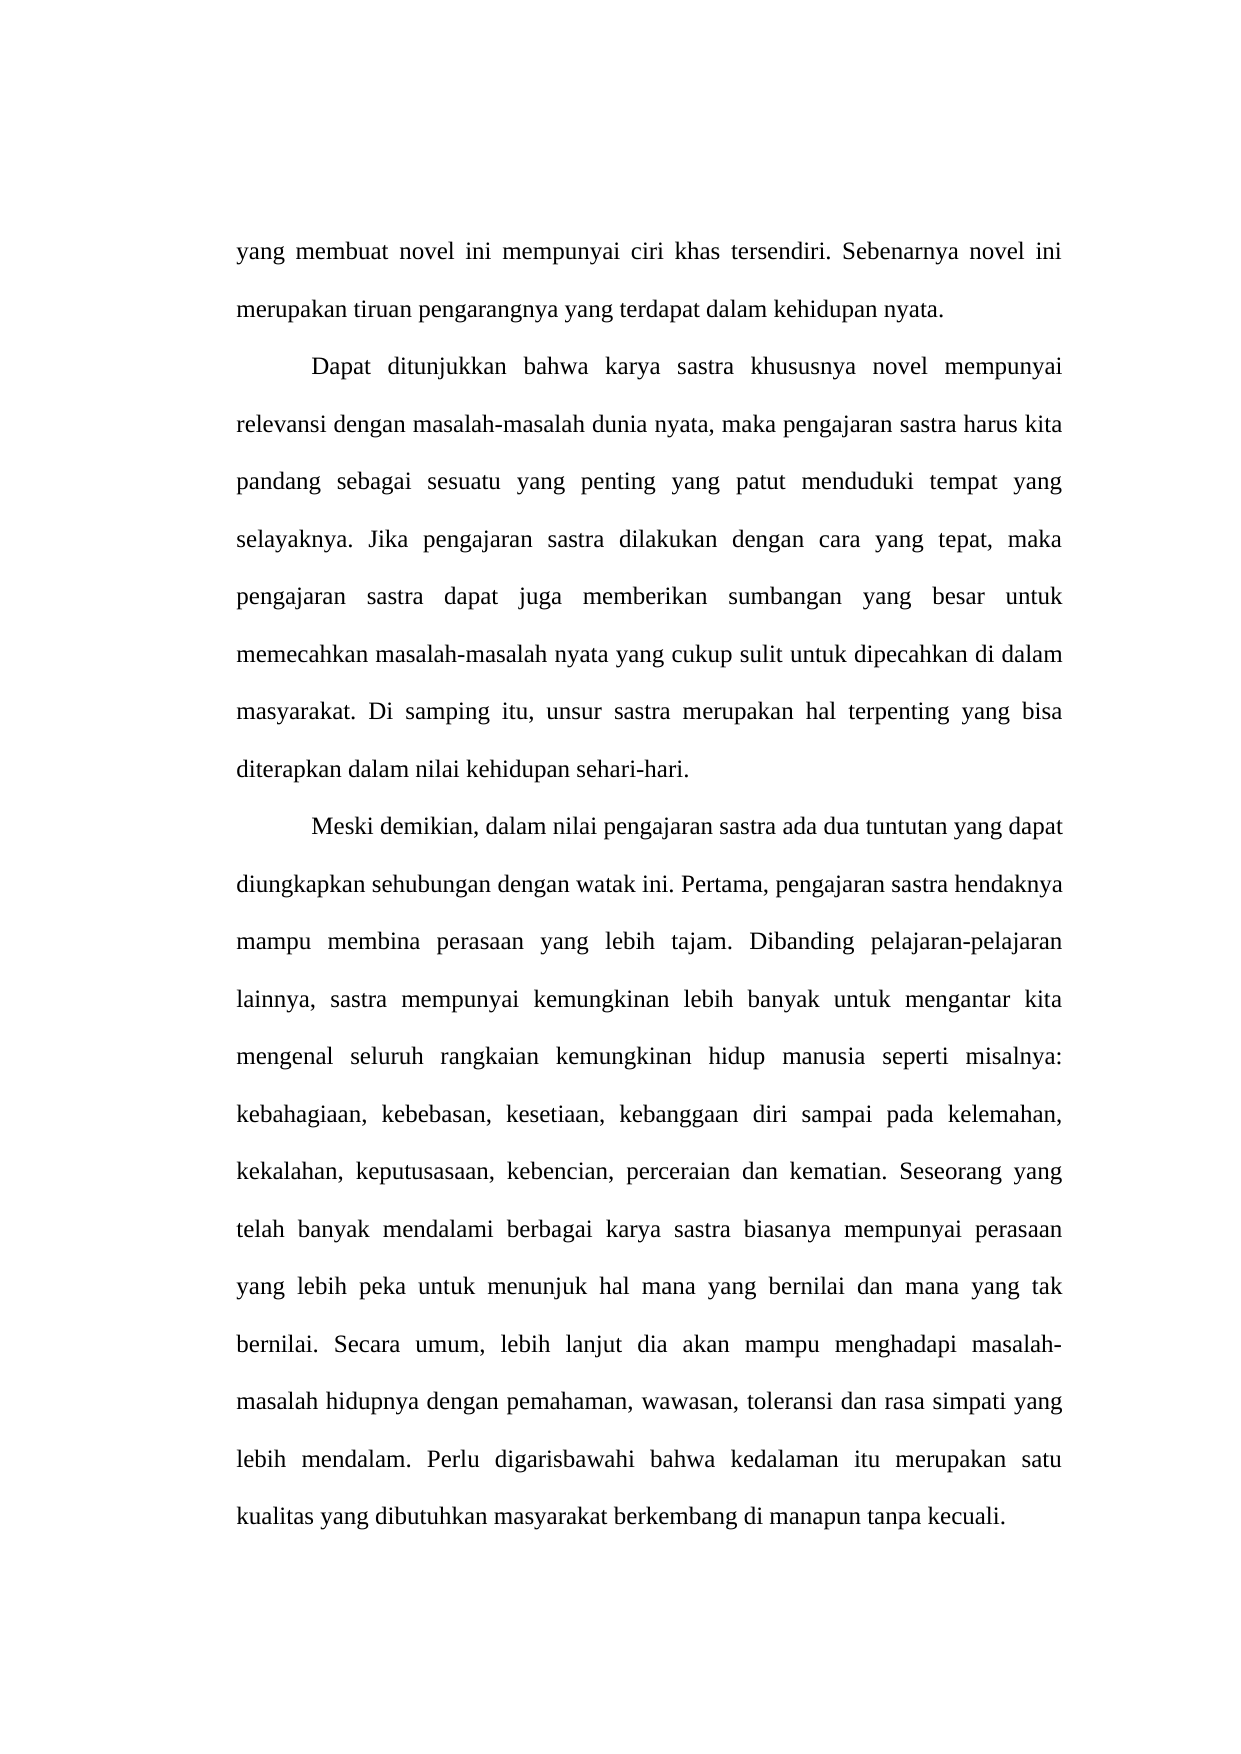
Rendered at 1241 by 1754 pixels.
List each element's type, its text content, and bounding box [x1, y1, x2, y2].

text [236, 236, 1063, 322]
text Dapat ditunjukkan bahwa karya sastra khususnya novel mempunyai relevansi dengan masalah-masalah dunia nyata, maka pengajaran sastra harus kita pandang sebagai sesuatu yang penting yang patut menduduki tempat yang selayaknya. Jika pengajaran sastra dilakukan dengan cara yang tepat, maka pengajaran sastra dapat juga memberikan sumbangan yang besar untuk memecahkan masalah-masalah nyata yang cukup sulit untuk dipecahkan di dalam masyarakat. Di samping itu, unsur sastra merupakan hal terpenting yang bisa diterapkan dalam nilai kehidupan sehari-hari. [236, 351, 1063, 782]
text Meski demikian, dalam nilai pengajaran sastra ada dua tuntutan yang dapat diungkapkan sehubungan dengan watak ini. Pertama, pengajaran sastra hendaknya mampu membina perasaan yang lebih tajam. Dibanding pelajaran-pelajaran lainnya, sastra mempunyai kemungkinan lebih banyak untuk mengantar kita mengenal seluruh rangkaian kemungkinan hidup manusia seperti misalnya: kebahagiaan, kebebasan, kesetiaan, kebanggaan diri sampai pada kelemahan, kekalahan, keputusasaan, kebencian, perceraian dan kematian. Seseorang yang telah banyak mendalami berbagai karya sastra biasanya mempunyai perasaan yang lebih peka untuk menunjuk hal mana yang bernilai dan mana yang tak bernilai. Secara umum, lebih lanjut dia akan mampu menghadapi masalah-masalah hidupnya dengan pemahaman, wawasan, toleransi dan rasa simpati yang lebih mendalam. Perlu digarisbawahi bahwa kedalaman itu merupakan satu kualitas yang dibutuhkan masyarakat berkembang di manapun tanpa kecuali. [236, 811, 1063, 1530]
